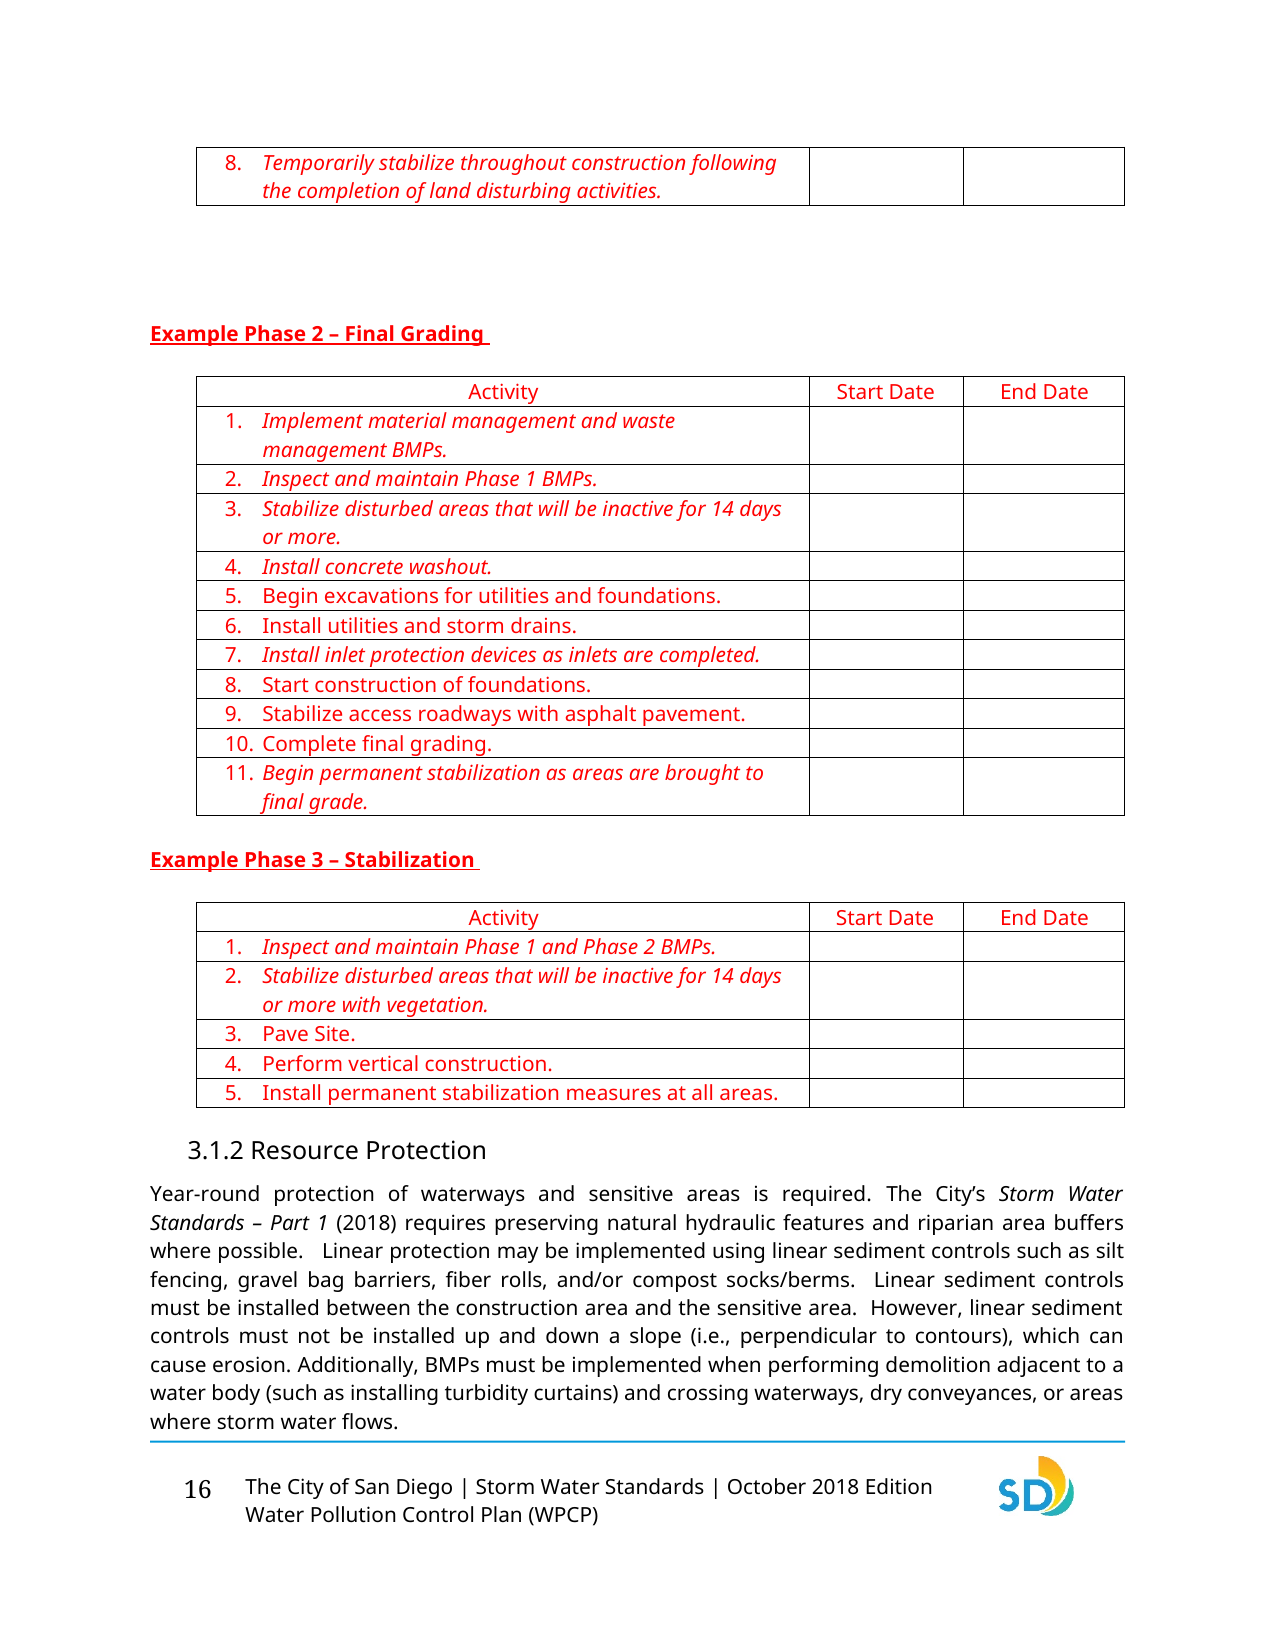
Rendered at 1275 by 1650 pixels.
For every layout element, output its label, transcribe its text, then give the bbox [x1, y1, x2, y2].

table_cell Begin excavations for utilities and foundations. [197, 581, 809, 610]
table_cell [810, 1020, 963, 1048]
table_cell [964, 729, 1124, 757]
table_cell [810, 581, 963, 610]
text Example Phase 3 – Stabilization [150, 845, 1125, 873]
table_cell [964, 552, 1124, 580]
subtitle 3.1.2 Resource Protection [187, 1133, 1125, 1167]
table_cell Stabilize disturbed areas that will be inactive for 14 days or more. [197, 494, 809, 551]
table_cell Inspect and maintain Phase 1 BMPs. [197, 465, 809, 493]
table_cell [964, 758, 1124, 815]
table_cell Stabilize access roadways with asphalt pavement. [197, 699, 809, 728]
table_cell [964, 640, 1124, 669]
table_header Start Date [810, 903, 963, 931]
table_cell [964, 407, 1124, 463]
table_cell [810, 465, 963, 493]
table_cell [964, 670, 1124, 698]
table_header End Date [964, 377, 1124, 406]
table_cell [964, 494, 1124, 551]
table_cell [810, 611, 963, 639]
text Example Phase 2 – Final Grading [150, 319, 1125, 348]
table_header Start Date [810, 377, 963, 406]
table_cell [810, 1049, 963, 1077]
table_cell [810, 640, 963, 669]
table_cell [810, 758, 963, 815]
table_cell Stabilize disturbed areas that will be inactive for 14 days or more with vegetation. [197, 962, 809, 1018]
table_cell Begin permanent stabilization as areas are brought to final grade. [197, 758, 809, 815]
table_cell [964, 611, 1124, 639]
table_cell [964, 1049, 1124, 1077]
table_cell Install concrete washout. [197, 552, 809, 580]
table_header Activity [197, 903, 809, 931]
table_cell Inspect and maintain Phase 1 and Phase 2 BMPs. [197, 932, 809, 961]
table_cell [810, 962, 963, 1018]
table_cell [964, 465, 1124, 493]
table_cell [810, 148, 963, 204]
table_cell Complete final grading. [197, 729, 809, 757]
table_cell Start construction of foundations. [197, 670, 809, 698]
table_cell [964, 932, 1124, 961]
table_cell [964, 962, 1124, 1018]
table_cell [810, 552, 963, 580]
picture [998, 1456, 1074, 1516]
table_cell Install utilities and storm drains. [197, 611, 809, 639]
text Year-round protection of waterways and sensitive areas is required. The City’s Storm Water Standards – Part 1 (2018) requires preserving natural hydraulic features and riparian area buffers where possible. Linear protection may be implemented using linear sediment controls such as silt fencing, gravel bag barriers, fiber rolls, and/or compost socks/berms. Linear sediment controls must be installed between the construction area and the sensitive area. However, linear sediment controls must not be installed up and down a slope (i.e., perpendicular to contours), which can cause erosion. Additionally, BMPs must be implemented when performing demolition adjacent to a water body (such as installing turbidity curtains) and crossing waterways, dry conveyances, or areas where storm water flows. [150, 1179, 1125, 1435]
table_cell Pave Site. [197, 1020, 809, 1048]
table_cell Temporarily stabilize throughout construction following the completion of land disturbing activities. [197, 148, 809, 204]
table_cell [964, 581, 1124, 610]
table_cell [810, 932, 963, 961]
table_header End Date [964, 903, 1124, 931]
table_cell [810, 699, 963, 728]
table_cell Install inlet protection devices as inlets are completed. [197, 640, 809, 669]
table_cell [810, 407, 963, 463]
table_cell [964, 1020, 1124, 1048]
table_cell [810, 670, 963, 698]
table_cell [810, 729, 963, 757]
table_cell [964, 148, 1124, 204]
table_cell [964, 1079, 1124, 1107]
table_cell [810, 1079, 963, 1107]
table_cell Perform vertical construction. [197, 1049, 809, 1077]
table_cell [964, 699, 1124, 728]
table_cell Install permanent stabilization measures at all areas. [197, 1079, 809, 1107]
table_header Activity [197, 377, 809, 406]
table_cell Implement material management and waste management BMPs. [197, 407, 809, 463]
table_cell [810, 494, 963, 551]
